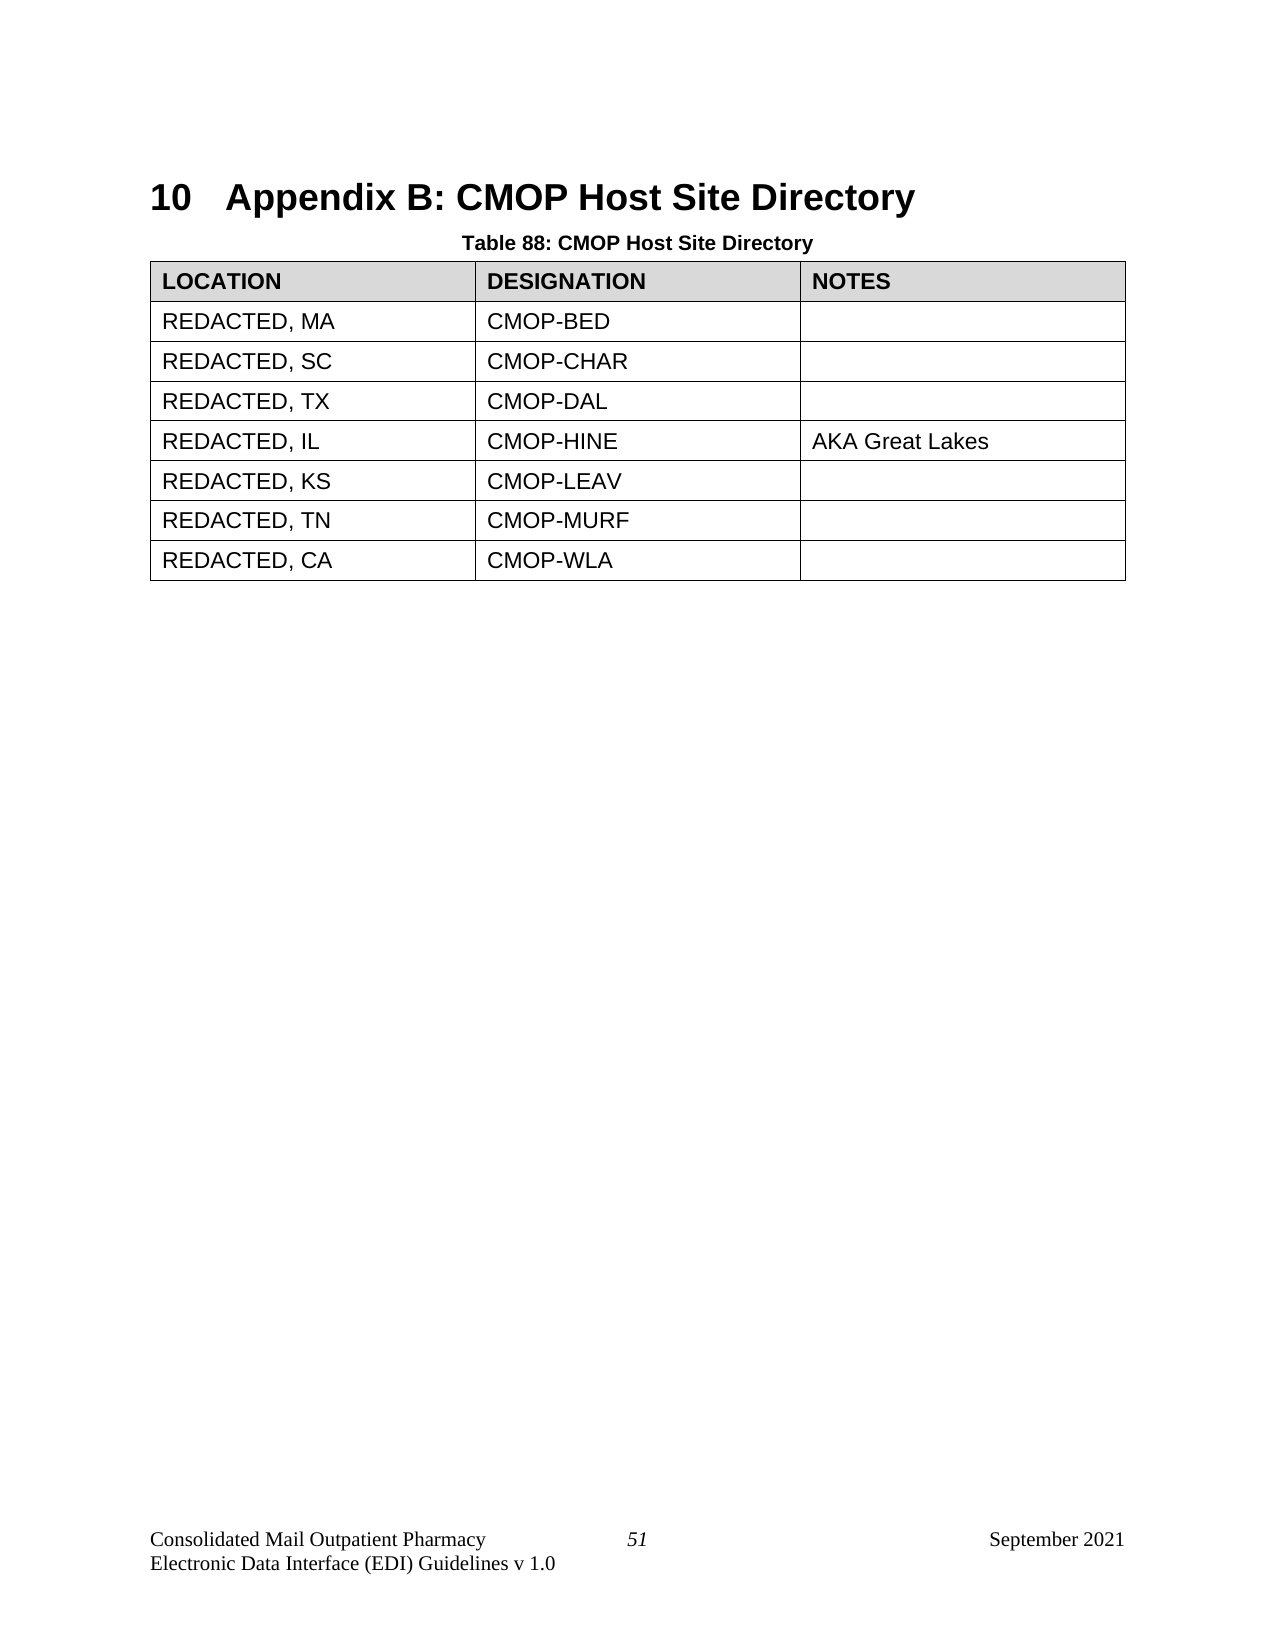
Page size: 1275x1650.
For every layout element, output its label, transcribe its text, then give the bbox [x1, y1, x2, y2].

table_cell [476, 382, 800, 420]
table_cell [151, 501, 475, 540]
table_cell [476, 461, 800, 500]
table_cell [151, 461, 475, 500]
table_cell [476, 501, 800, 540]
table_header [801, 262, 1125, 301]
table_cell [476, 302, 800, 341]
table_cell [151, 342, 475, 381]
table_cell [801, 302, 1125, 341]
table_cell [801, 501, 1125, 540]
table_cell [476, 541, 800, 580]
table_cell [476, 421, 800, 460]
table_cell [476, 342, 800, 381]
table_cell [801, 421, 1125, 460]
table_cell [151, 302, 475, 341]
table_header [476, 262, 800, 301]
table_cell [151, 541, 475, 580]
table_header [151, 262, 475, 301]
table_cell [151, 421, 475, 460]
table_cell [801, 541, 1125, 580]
text Table 88: CMOP Host Site Directory [150, 231, 1125, 254]
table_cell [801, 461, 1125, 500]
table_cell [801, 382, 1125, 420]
subtitle Appendix B: CMOP Host Site Directory [150, 175, 1125, 218]
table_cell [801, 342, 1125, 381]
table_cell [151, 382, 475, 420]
